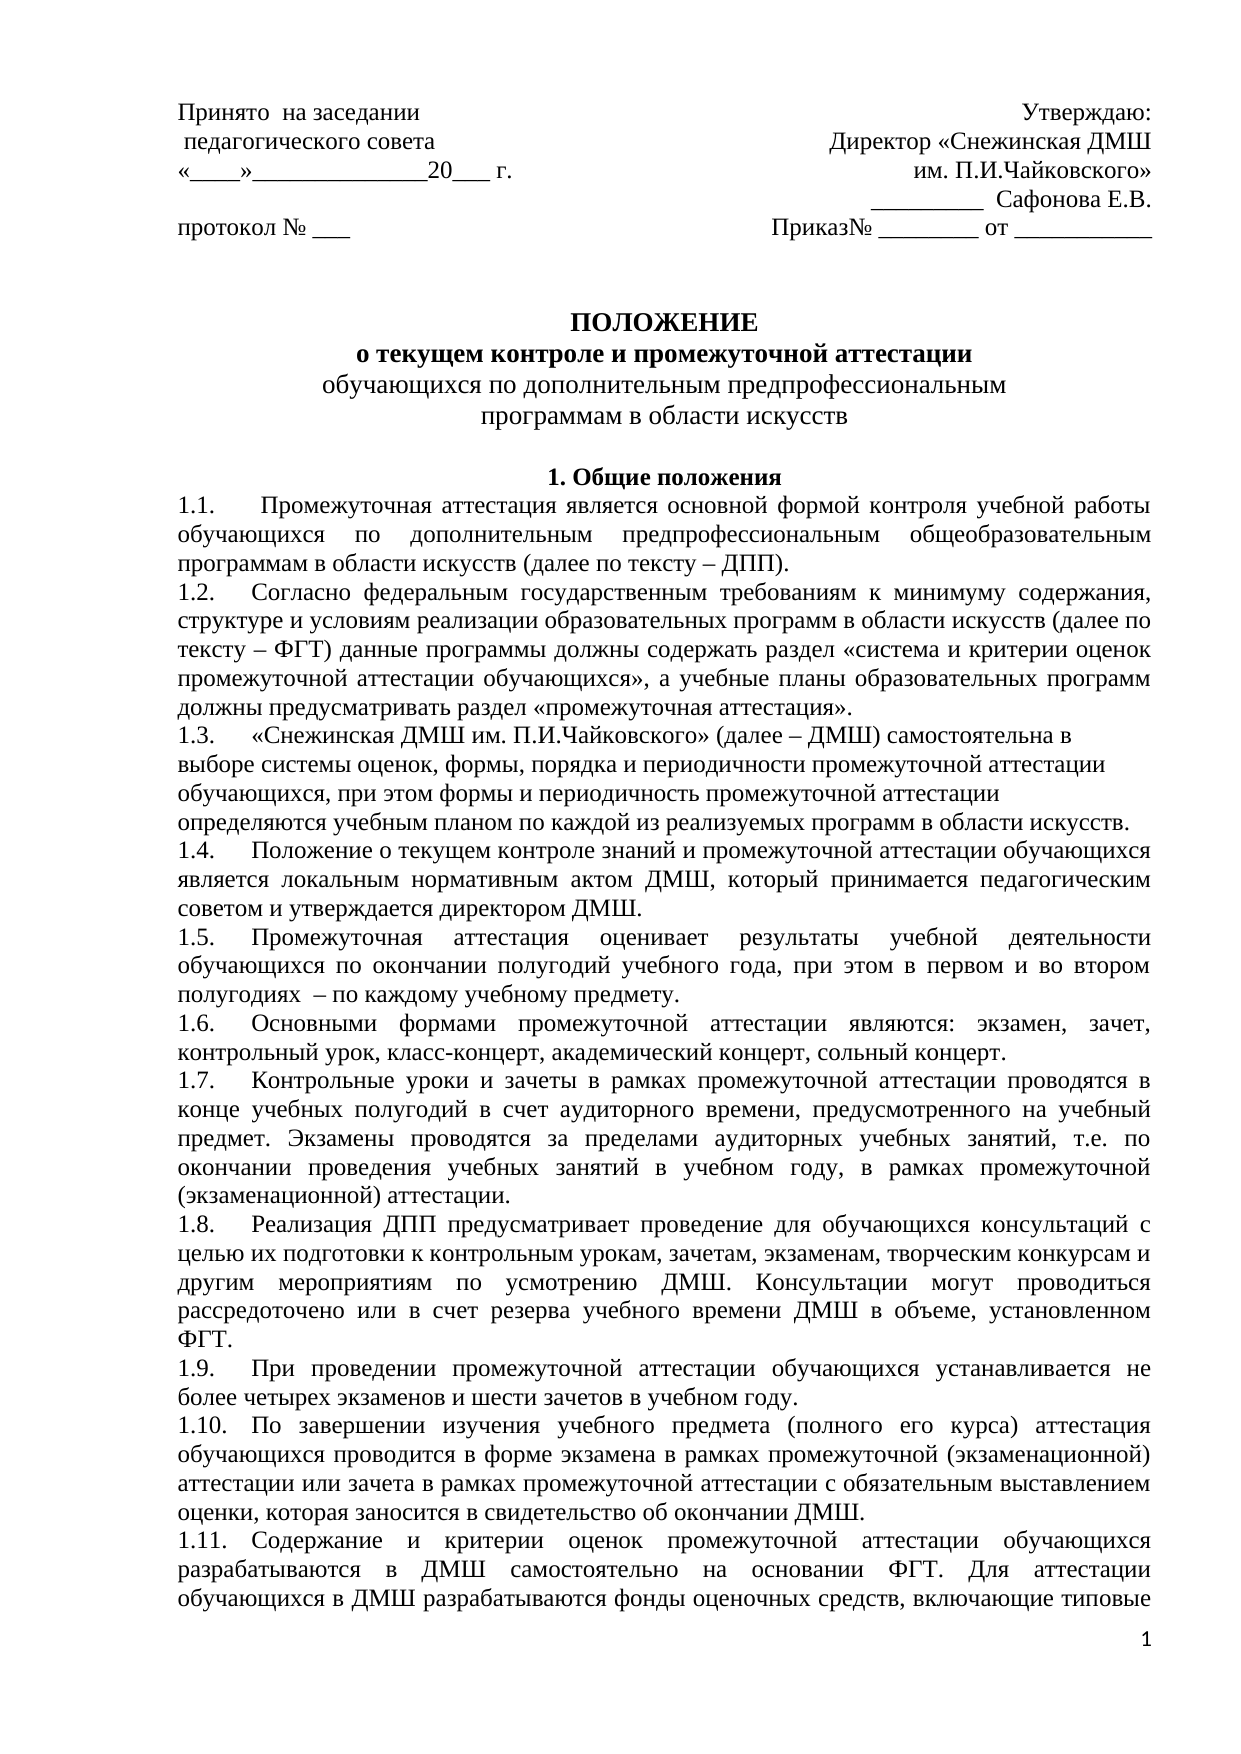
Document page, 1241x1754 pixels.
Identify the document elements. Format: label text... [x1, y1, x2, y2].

list Реализация ДПП предусматривает проведение для обучающихся консультаций с целью их подготовки к контрольным урокам, зачетам, экзаменам, творческим конкурсам и другим мероприятиям по усмотрению ДМШ. Консультации могут проводиться рассредоточено или в счет резерва учебного времени ДМШ в объеме, установленном ФГТ. [177, 1209, 1152, 1353]
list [177, 1525, 1152, 1612]
list Промежуточная аттестация является основной формой контроля учебной работы обучающихся по дополнительным предпрофессиональным общеобразовательным программам в области искусств (далее по тексту – ДПП). [177, 490, 1152, 577]
list «Снежинская ДМШ им. П.И.Чайковского» (далее – ДМШ) самостоятельна в выборе системы оценок, формы, порядка и периодичности промежуточной аттестации обучающихся, при этом формы и периодичность промежуточной аттестации определяются учебным планом по каждой из реализуемых программ в области искусств. [177, 720, 1152, 835]
text ПОЛОЖЕНИЕ [177, 306, 1152, 337]
table_header Принято на заседании педагогического совета «____»______________20___ г. протокол № ___ [166, 98, 664, 275]
list Основными формами промежуточной аттестации являются: экзамен, зачет, контрольный урок, класс-концерт, академический концерт, сольный концерт. [177, 1008, 1152, 1065]
text обучающихся по дополнительным предпрофессиональным [177, 368, 1152, 399]
list Положение о текущем контроле знаний и промежуточной аттестации обучающихся является локальным нормативным актом ДМШ, который принимается педагогическим советом и утверждается директором ДМШ. [177, 835, 1152, 922]
list По завершении изучения учебного предмета (полного его курса) аттестация обучающихся проводится в форме экзамена в рамках промежуточной (экзаменационной) аттестации или зачета в рамках промежуточной аттестации с обязательным выставлением оценки, которая заносится в свидетельство об окончании ДМШ. [177, 1410, 1152, 1525]
list При проведении промежуточной аттестации обучающихся устанавливается не более четырех экзаменов и шести зачетов в учебном году. [177, 1353, 1152, 1410]
list Согласно федеральным государственным требованиям к минимуму содержания, структуре и условиям реализации образовательных программ в области искусств (далее по тексту – ФГТ) данные программы должны содержать раздел «система и критерии оценок промежуточной аттестации обучающихся», а учебные планы образовательных программ должны предусматривать раздел «промежуточная аттестация». [177, 577, 1152, 720]
text программам в области искусств [177, 399, 1152, 430]
list Промежуточная аттестация оценивает результаты учебной деятельности обучающихся по окончании полугодий учебного года, при этом в первом и во втором полугодиях – по каждому учебному предмету. [177, 922, 1152, 1008]
table_header Утверждаю: Директор «Снежинская ДМШ им. П.И.Чайковского» _________ Сафонова Е.В. Приказ№ ________ от ___________ [664, 98, 1163, 275]
text 1. Общие положения [177, 462, 1152, 490]
list Контрольные уроки и зачеты в рамках промежуточной аттестации проводятся в конце учебных полугодий в счет аудиторного времени, предусмотренного на учебный предмет. Экзамены проводятся за пределами аудиторных учебных занятий, т.е. по окончании проведения учебных занятий в учебном году, в рамках промежуточной (экзаменационной) аттестации. [177, 1065, 1152, 1209]
text о текущем контроле и промежуточной аттестации [177, 337, 1152, 368]
